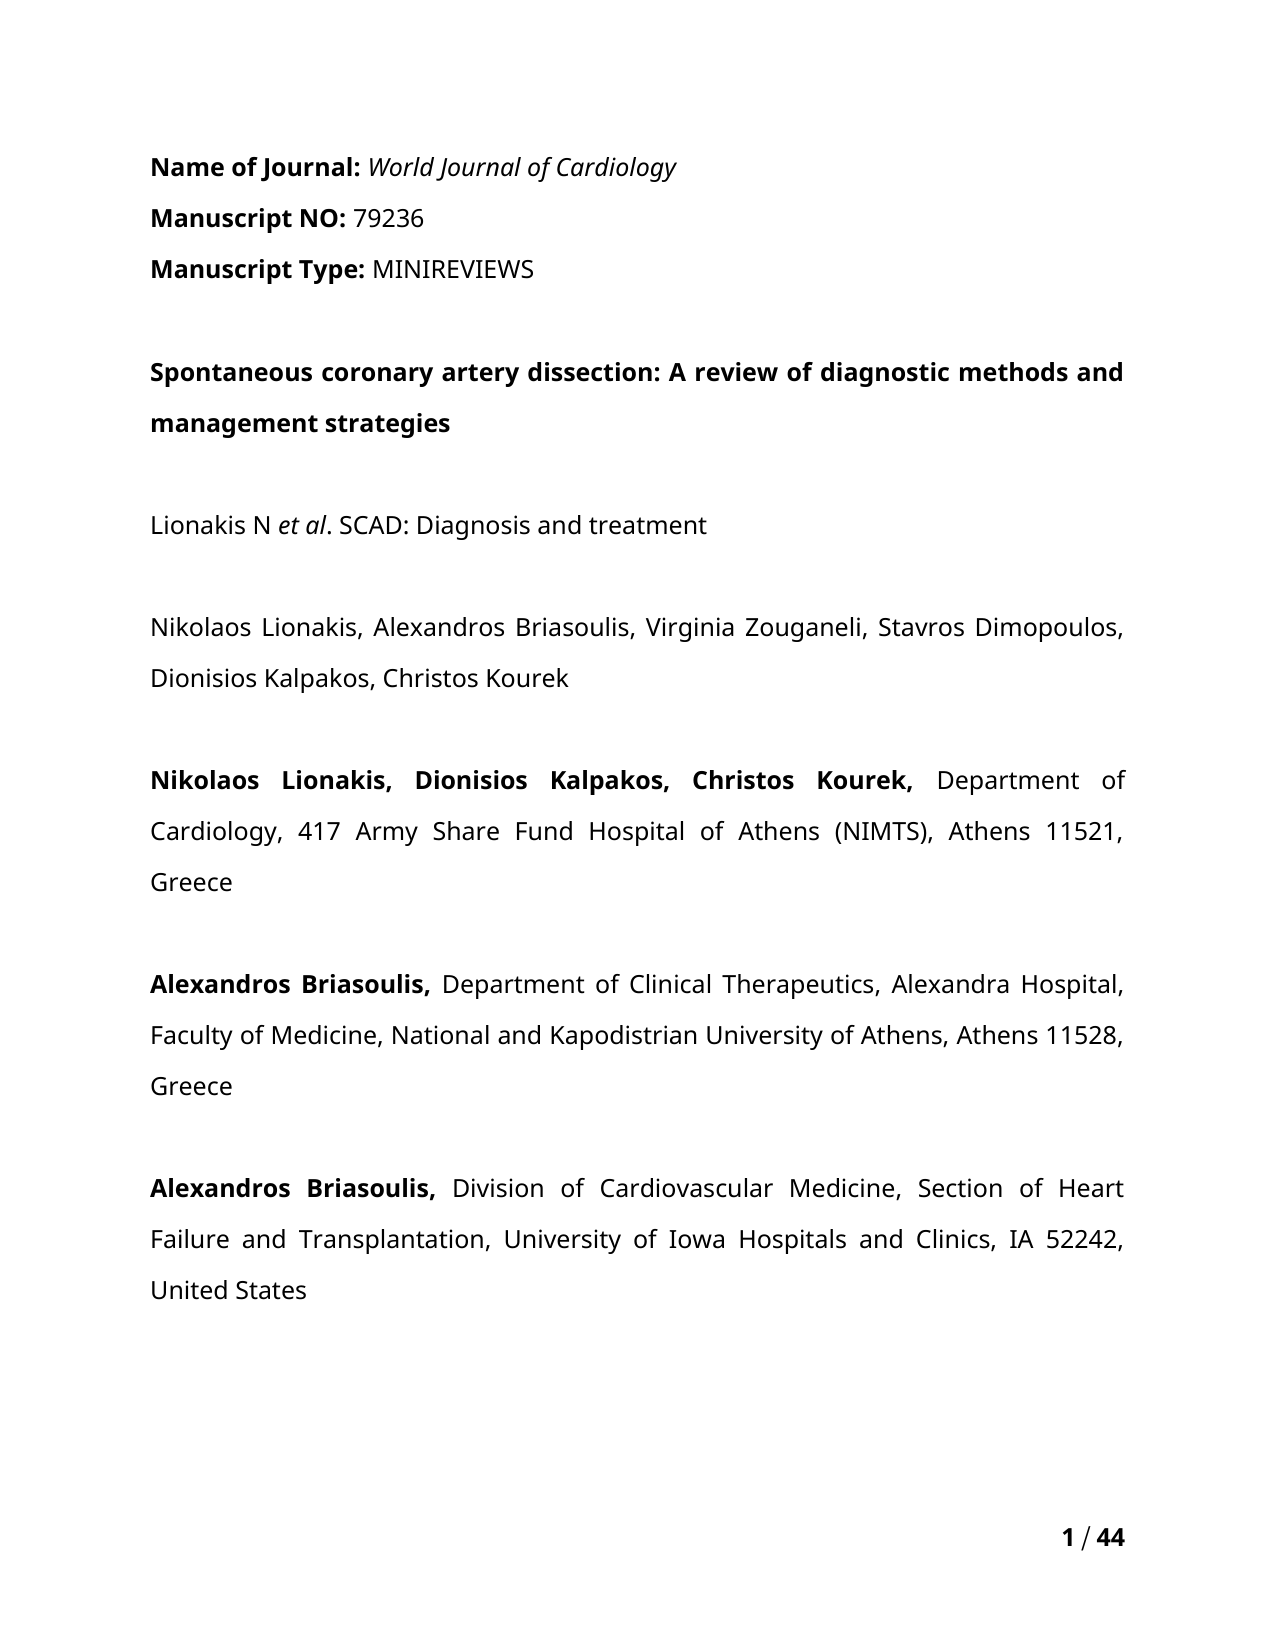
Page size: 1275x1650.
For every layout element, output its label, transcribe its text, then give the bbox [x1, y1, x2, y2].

text Lionakis N et al. SCAD: Diagnosis and treatment [150, 507, 1125, 541]
text Alexandros Briasoulis, Division of Cardiovascular Medicine, Section of Heart Failure and Transplantation, University of Iowa Hospitals and Clinics, IA 52242, United States [150, 1171, 1125, 1307]
text Manuscript NO: 79236 [150, 201, 1125, 235]
text Alexandros Briasoulis, Department of Clinical Therapeutics, Alexandra Hospital, Faculty of Medicine, National and Kapodistrian University of Athens, Athens 11528, Greece [150, 967, 1125, 1103]
text Nikolaos Lionakis, Alexandros Briasoulis, Virginia Zouganeli, Stavros Dimopoulos, Dionisios Kalpakos, Christos Kourek [150, 609, 1125, 694]
text Nikolaos Lionakis, Dionisios Kalpakos, Christos Kourek, Department of Cardiology, 417 Army Share Fund Hospital of Athens (NIMTS), Athens 11521, Greece [150, 762, 1125, 899]
text Spontaneous coronary artery dissection: A review of diagnostic methods and management strategies [150, 354, 1125, 439]
text Manuscript Type: MINIREVIEWS [150, 252, 1125, 286]
text Name of Journal: World Journal of Cardiology [150, 150, 1125, 184]
